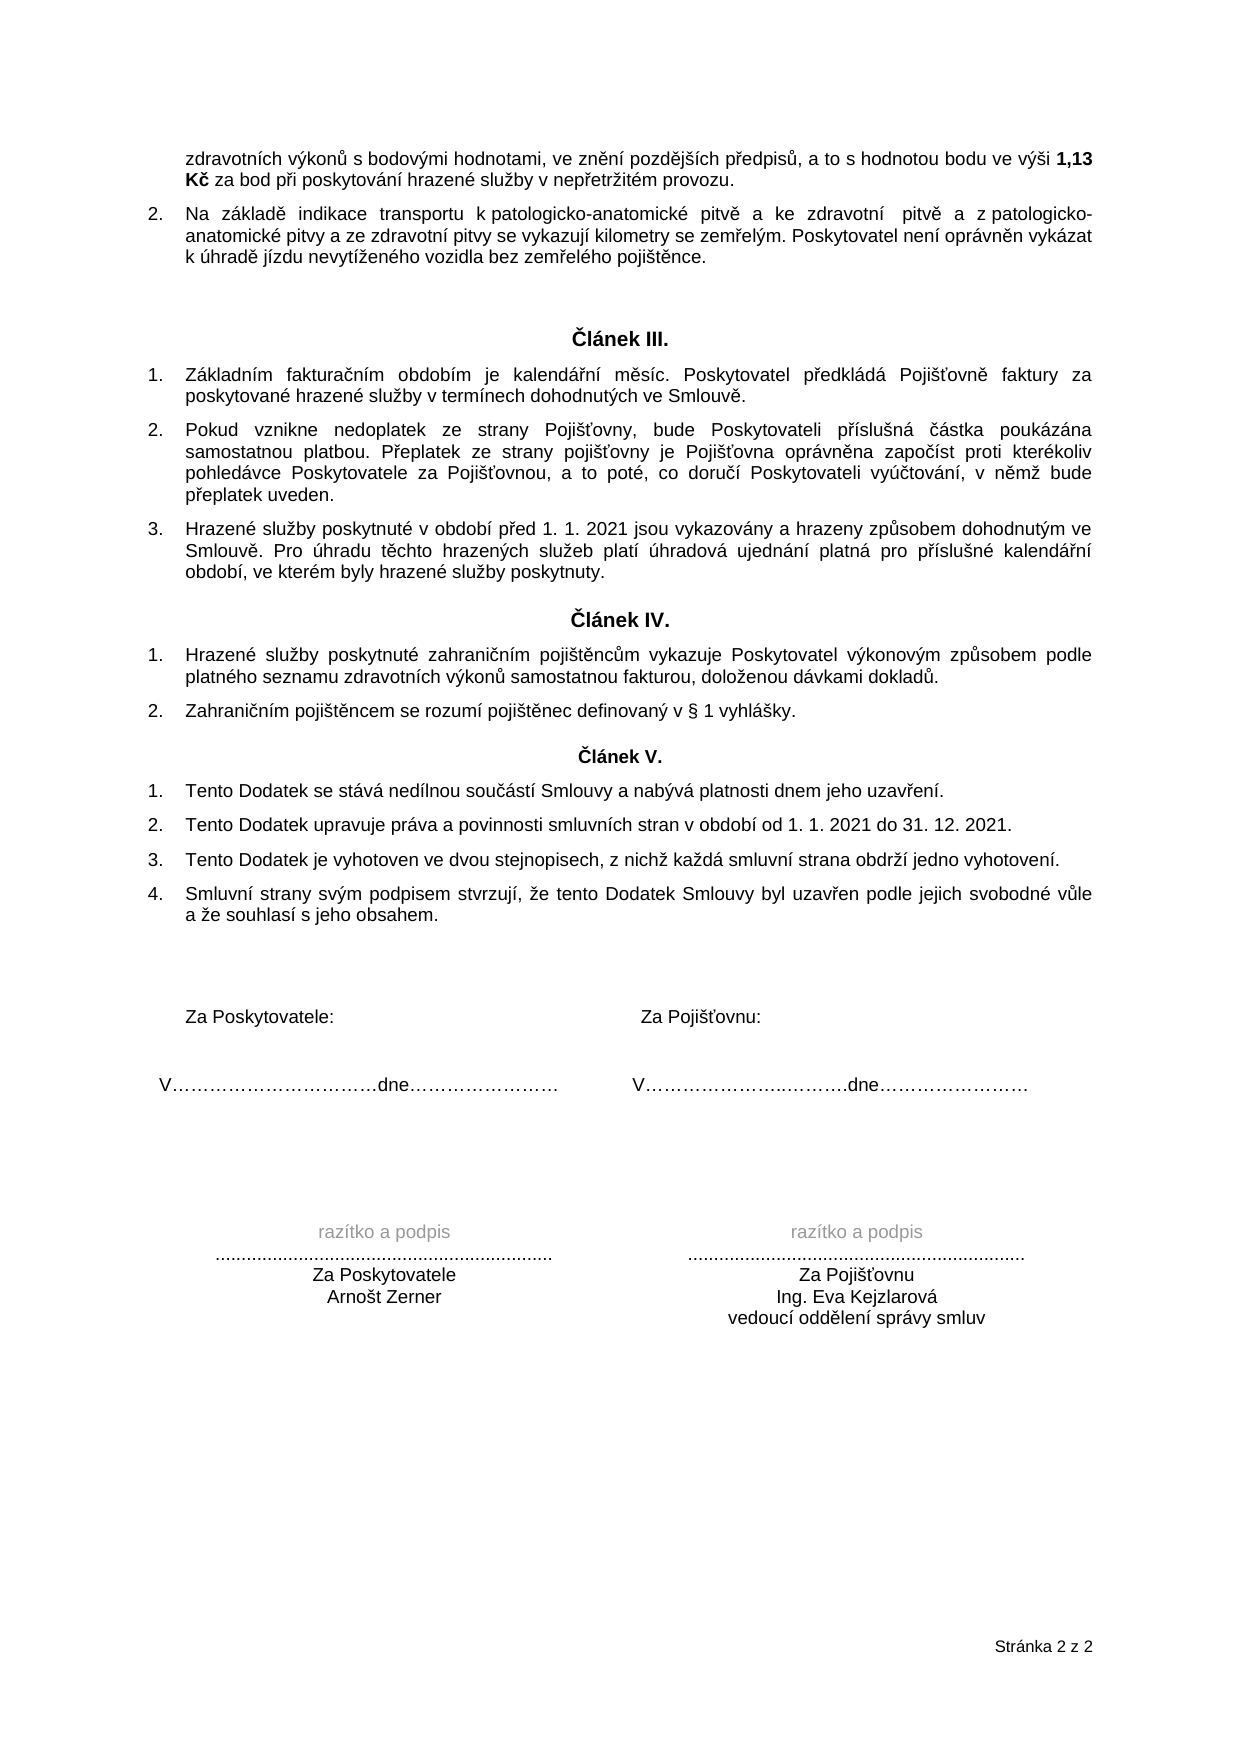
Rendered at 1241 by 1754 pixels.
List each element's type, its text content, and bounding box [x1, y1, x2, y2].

list Tento Dodatek se stává nedílnou součástí Smlouvy a nabývá platnosti dnem jeho uzavření. [148, 780, 1093, 802]
subtitle Článek V. [148, 746, 1093, 768]
subtitle Článek III. [148, 327, 1093, 351]
text Článek IV. [148, 607, 1093, 631]
list Hrazené služby poskytnuté zahraničním pojištěncům vykazuje Poskytovatel výkonovým způsobem podle platného seznamu zdravotních výkonů samostatnou fakturou, doloženou dávkami dokladů. [148, 644, 1093, 687]
list Zahraničním pojištěncem se rozumí pojištěnec definovaný v § 1 vyhlášky. [148, 699, 1093, 721]
text Za Poskytovatele: Za Pojišťovnu: [185, 1006, 1093, 1028]
list Základním fakturačním obdobím je kalendářní měsíc. Poskytovatel předkládá Pojišťovně faktury za poskytované hrazené služby v termínech dohodnutých ve Smlouvě. [148, 363, 1093, 407]
list Hrazené služby poskytnuté v období před 1. 1. 2021 jsou vykazovány a hrazeny způsobem dohodnutým ve Smlouvě. Pro úhradu těchto hrazených služeb platí úhradová ujednání platná pro příslušné kalendářní období, ve kterém byly hrazené služby poskytnuty. [148, 518, 1093, 582]
list Tento Dodatek upravuje práva a povinnosti smluvních stran v období od 1. 1. 2021 do 31. 12. 2021. [148, 814, 1093, 836]
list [148, 148, 1093, 191]
table_header V…………………..……….dne…………………… razítko a podpis ................................................................. Za Pojišťovnu Ing. Eva Kejzlarová vedoucí oddělení správy smluv [621, 1074, 1093, 1329]
list Na základě indikace transportu k patologicko-anatomické pitvě a ke zdravotní pitvě a z patologicko-anatomické pitvy a ze zdravotní pitvy se vykazují kilometry se zemřelým. Poskytovatel není oprávněn vykázat k úhradě jízdu nevytíženého vozidla bez zemřelého pojištěnce. [148, 203, 1093, 268]
list Pokud vznikne nedoplatek ze strany Pojišťovny, bude Poskytovateli příslušná částka poukázána samostatnou platbou. Přeplatek ze strany pojišťovny je Pojišťovna oprávněna započíst proti kterékoliv pohledávce Poskytovatele za Pojišťovnou, a to poté, co doručí Poskytovateli vyúčtování, v němž bude přeplatek uveden. [148, 419, 1093, 505]
table_header V……………………………dne…………………… razítko a podpis ................................................................. Za Poskytovatele Arnošt Zerner [148, 1074, 621, 1329]
list Smluvní strany svým podpisem stvrzují, že tento Dodatek Smlouvy byl uzavřen podle jejich svobodné vůle a že souhlasí s jeho obsahem. [148, 882, 1093, 926]
list Tento Dodatek je vyhotoven ve dvou stejnopisech, z nichž každá smluvní strana obdrží jedno vyhotovení. [148, 848, 1093, 870]
